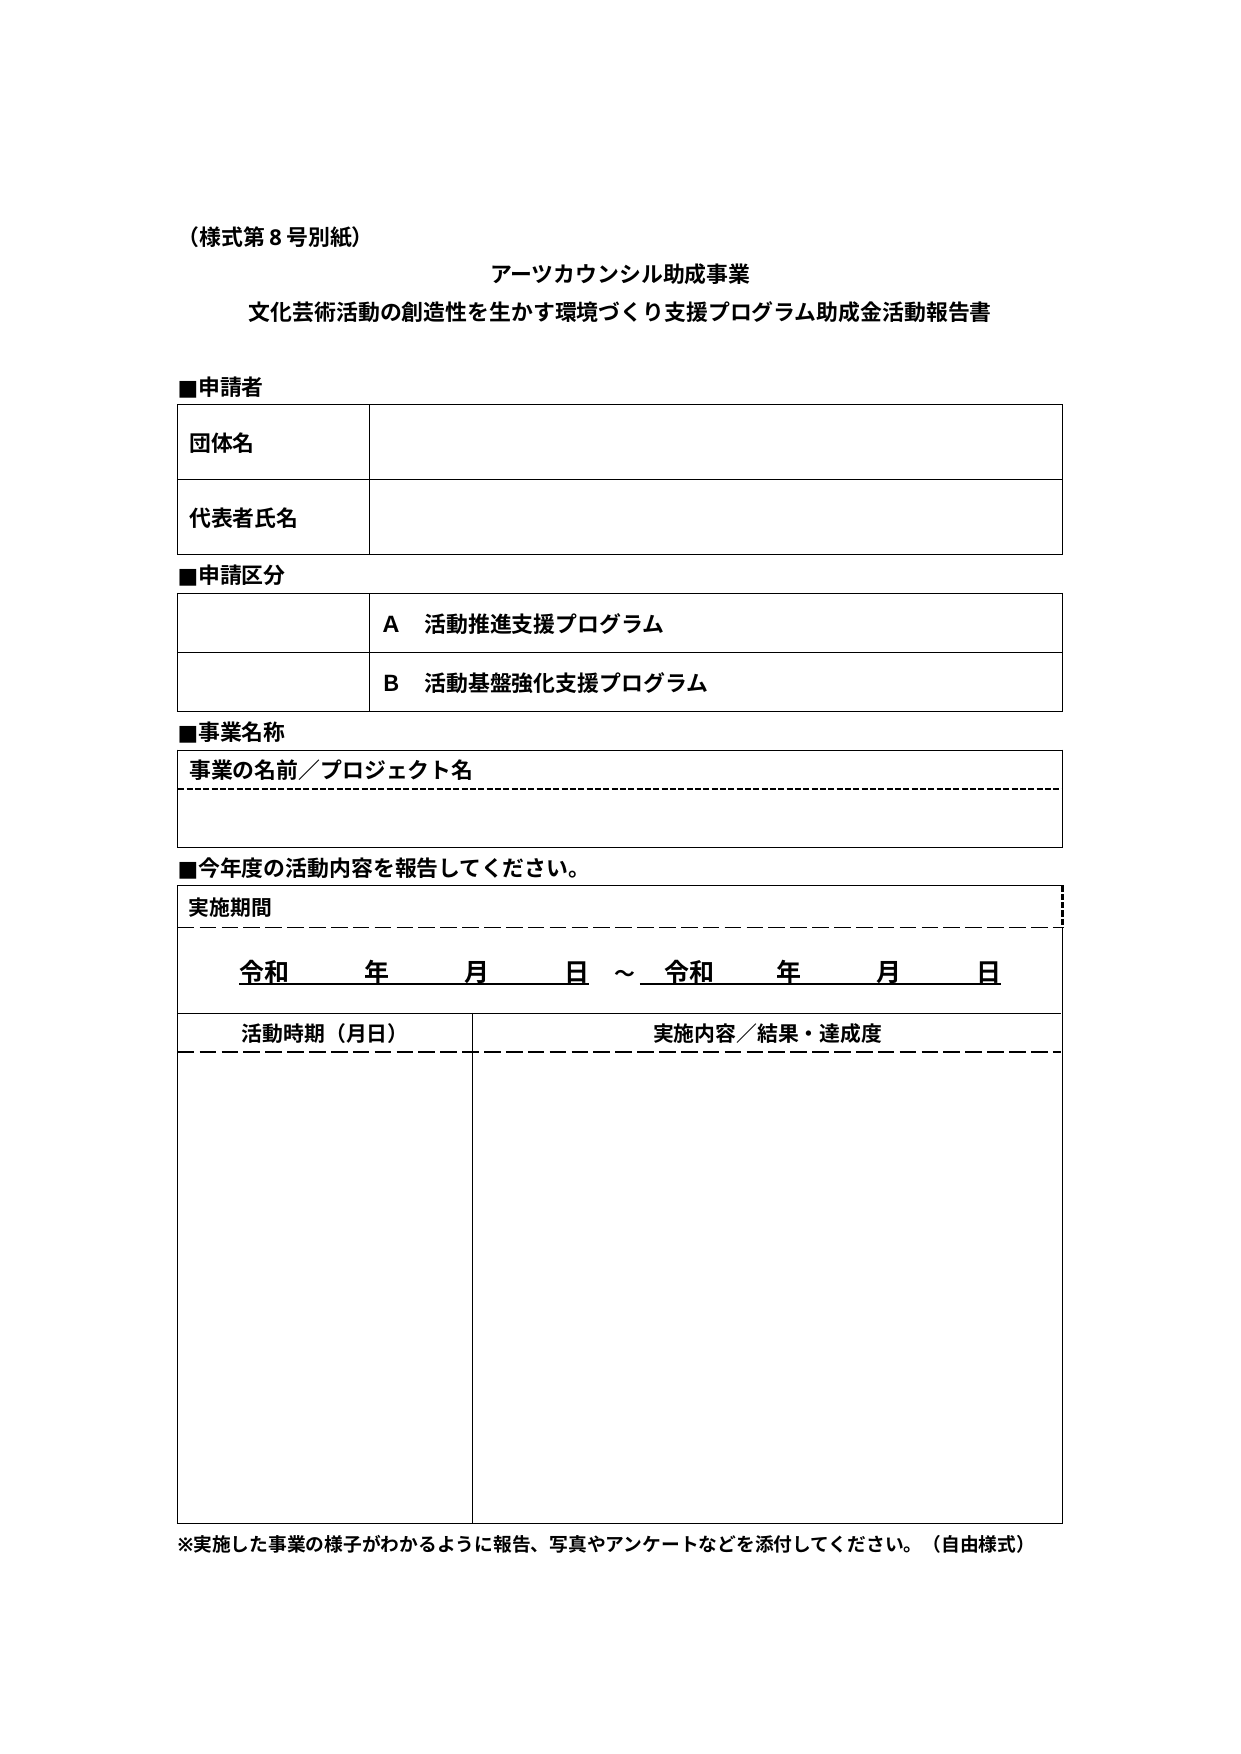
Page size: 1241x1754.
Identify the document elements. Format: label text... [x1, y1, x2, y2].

text アーツカウンシル助成事業 [177, 254, 1063, 292]
table_cell Ｂ 活動基盤強化支援プログラム [370, 653, 1062, 711]
text ■申請者 [177, 367, 1063, 404]
text 文化芸術活動の創造性を生かす環境づくり支援プログラム助成金活動報告書 [177, 292, 1063, 329]
text ■今年度の活動内容を報告してください。 [177, 848, 1063, 885]
table_header 事業の名前／プロジェクト名 [178, 751, 1062, 788]
text ■事業名称 [177, 712, 1063, 749]
text （様式第8号別紙） [177, 217, 1063, 254]
text ※実施した事業の様子がわかるように報告、写真やアンケートなどを添付してください。（自由様式） [177, 1524, 1063, 1562]
text ■申請区分 [177, 555, 1063, 593]
table_cell [178, 1051, 472, 1523]
table_header 実施期間 [178, 886, 1062, 927]
table_header [178, 594, 369, 652]
table_cell 代表者氏名 [178, 480, 369, 554]
table_cell [178, 653, 369, 711]
table_header [370, 405, 1062, 479]
table_cell 令和 年 月 日 ～ 令和 年 月 日 [178, 927, 1062, 1013]
table_cell [370, 480, 1062, 554]
table_header Ａ 活動推進支援プログラム [370, 594, 1062, 652]
table_cell 活動時期（月日） [178, 1014, 472, 1051]
table_cell [473, 1051, 1062, 1523]
table_cell 実施内容／結果・達成度 [473, 1013, 1062, 1051]
table_cell [178, 788, 1062, 847]
table_header 団体名 [178, 405, 369, 479]
